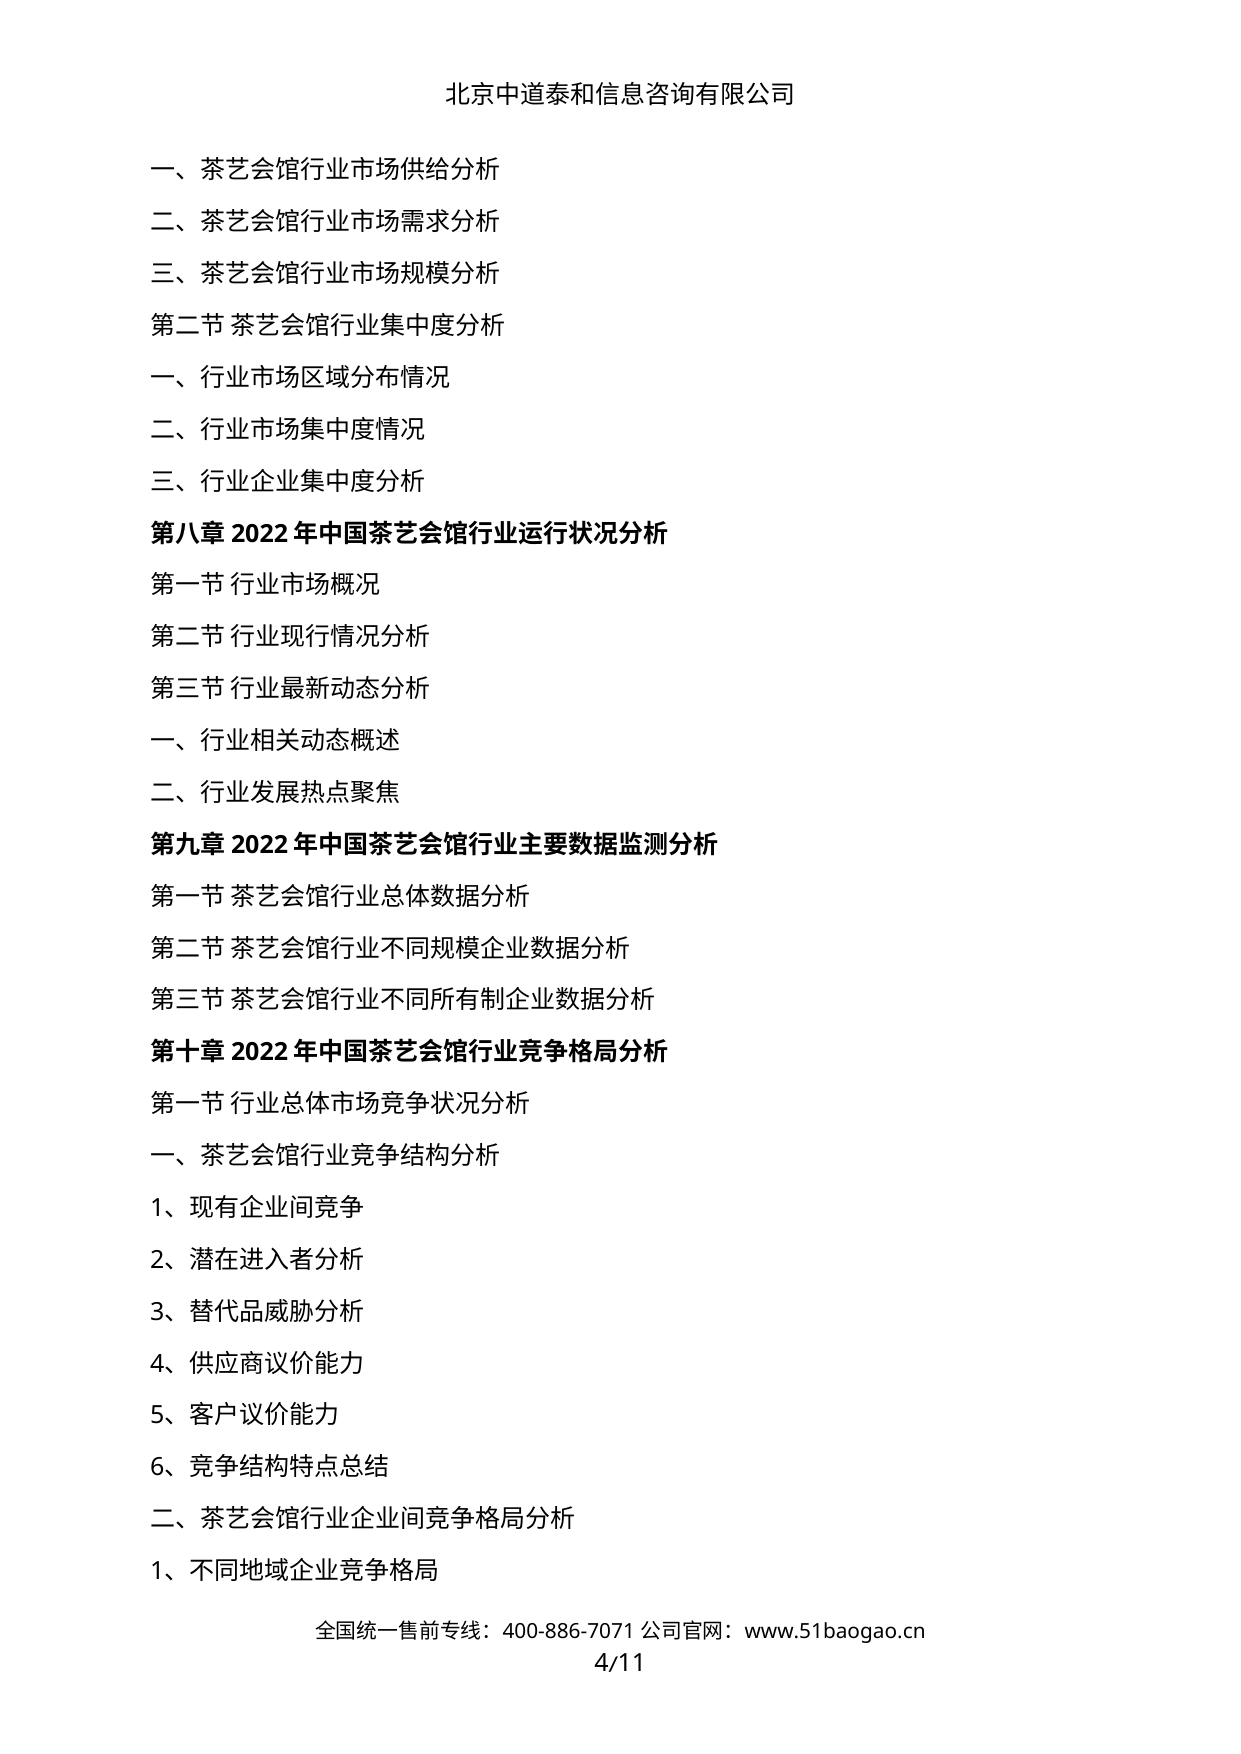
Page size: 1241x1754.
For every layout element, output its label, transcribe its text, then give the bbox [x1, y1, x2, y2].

text 第一节 行业市场概况 [150, 565, 1090, 601]
text 1、现有企业间竞争 [150, 1187, 1090, 1224]
text 3、替代品威胁分析 [150, 1291, 1090, 1327]
text 第八章 2022年中国茶艺会馆行业运行状况分析 [150, 513, 1090, 549]
text 二、行业市场集中度情况 [150, 409, 1090, 446]
text 第十章 2022年中国茶艺会馆行业竞争格局分析 [150, 1032, 1090, 1068]
text 第二节 行业现行情况分析 [150, 617, 1090, 653]
text 6、竞争结构特点总结 [150, 1447, 1090, 1483]
text 第三节 茶艺会馆行业不同所有制企业数据分析 [150, 980, 1090, 1016]
text 第九章 2022年中国茶艺会馆行业主要数据监测分析 [150, 824, 1090, 861]
text 三、茶艺会馆行业市场规模分析 [150, 254, 1090, 290]
text 第一节 行业总体市场竞争状况分析 [150, 1084, 1090, 1120]
text 第二节 茶艺会馆行业不同规模企业数据分析 [150, 928, 1090, 964]
text 5、客户议价能力 [150, 1395, 1090, 1431]
text 第二节 茶艺会馆行业集中度分析 [150, 306, 1090, 342]
text 二、茶艺会馆行业企业间竞争格局分析 [150, 1499, 1090, 1535]
text 一、茶艺会馆行业市场供给分析 [150, 150, 1090, 186]
text 第三节 行业最新动态分析 [150, 669, 1090, 705]
text 2、潜在进入者分析 [150, 1239, 1090, 1276]
text 1、不同地域企业竞争格局 [150, 1551, 1090, 1587]
text 二、行业发展热点聚焦 [150, 772, 1090, 809]
text 一、行业市场区域分布情况 [150, 357, 1090, 394]
text 一、茶艺会馆行业竞争结构分析 [150, 1136, 1090, 1172]
text 二、茶艺会馆行业市场需求分析 [150, 202, 1090, 238]
text 三、行业企业集中度分析 [150, 461, 1090, 497]
text 4、供应商议价能力 [150, 1343, 1090, 1379]
text 一、行业相关动态概述 [150, 721, 1090, 757]
text 第一节 茶艺会馆行业总体数据分析 [150, 876, 1090, 912]
